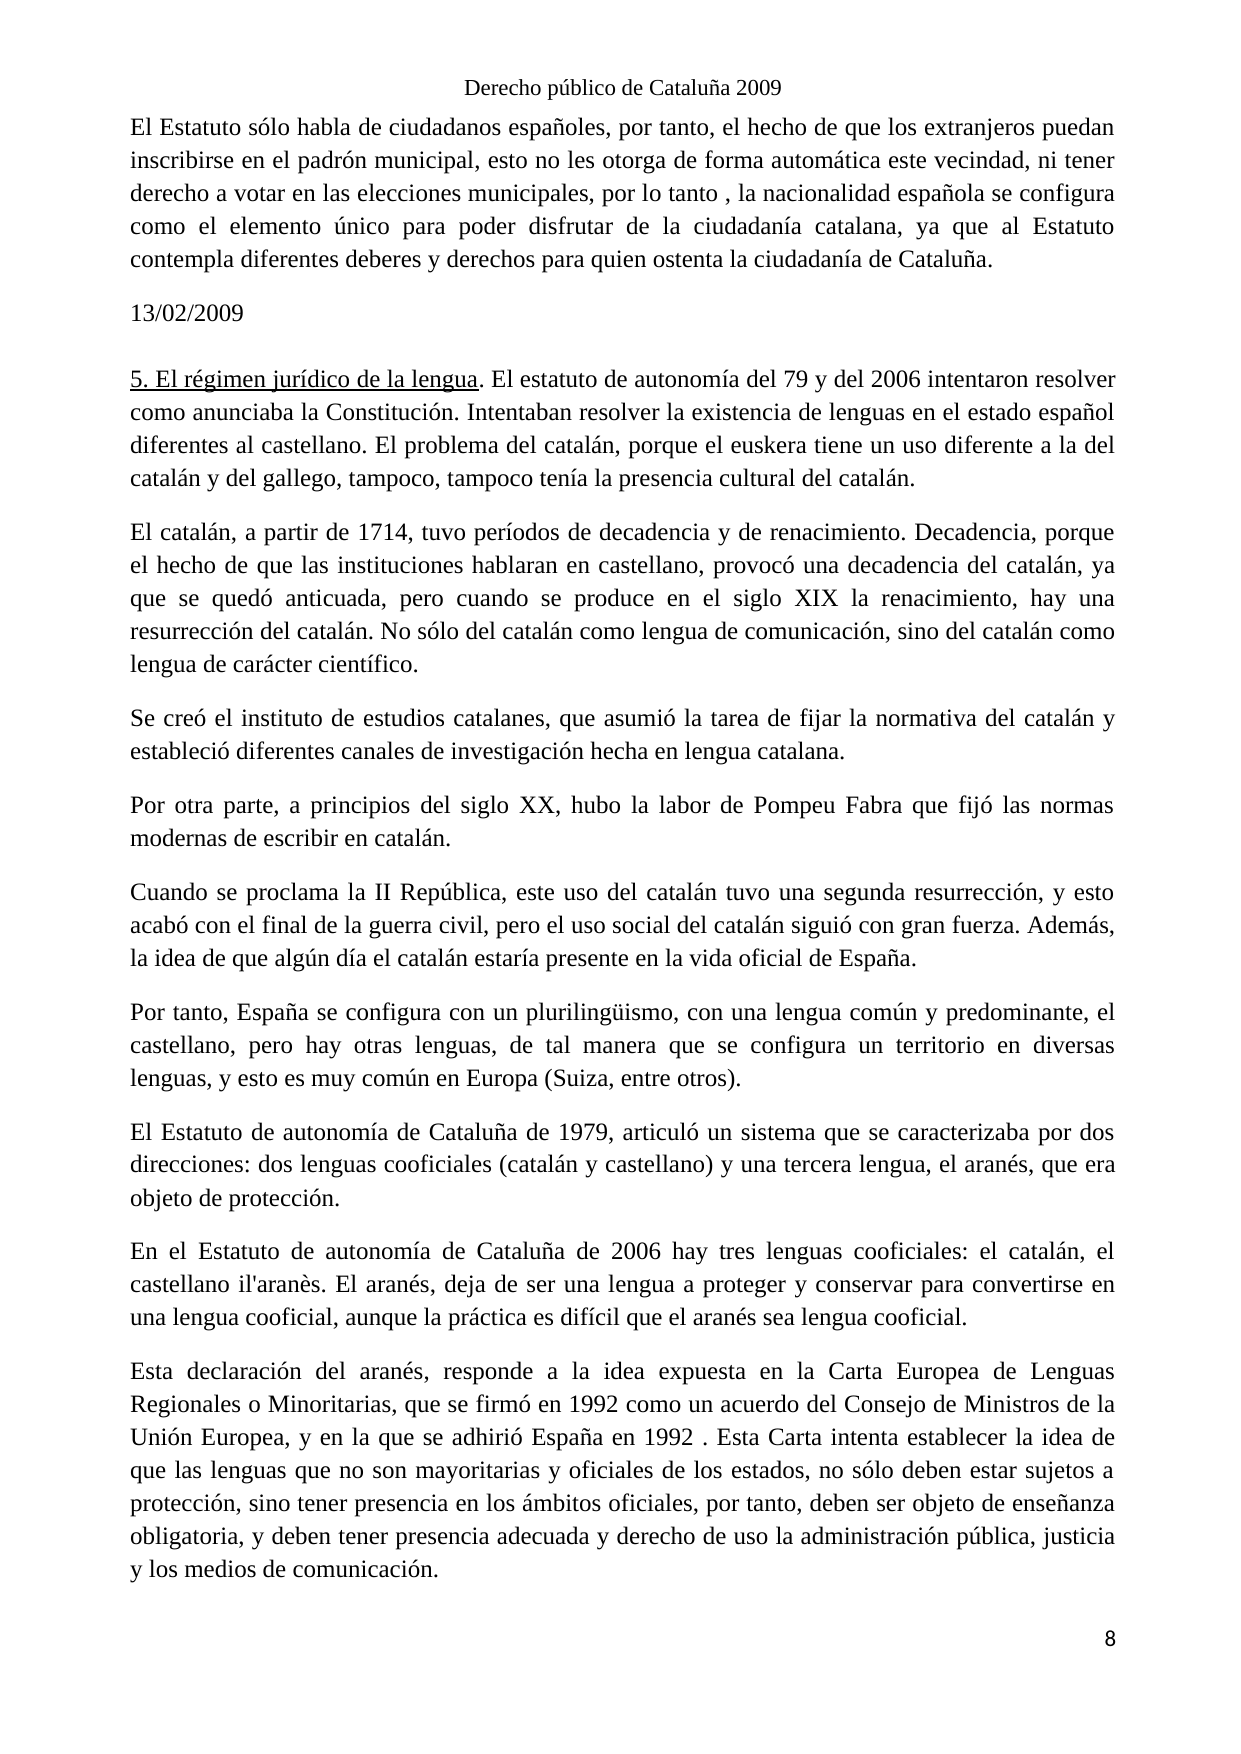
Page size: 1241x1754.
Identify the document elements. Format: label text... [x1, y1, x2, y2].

text Se creó el instituto de estudios catalanes, que asumió la tarea de fijar la normativa del catalán y estableció diferentes canales de investigación hecha en lengua catalana. [130, 703, 1116, 765]
text El Estatuto de autonomía de Cataluña de 1979, articuló un sistema que se caracterizaba por dos direcciones: dos lenguas cooficiales (catalán y castellano) y una tercera lengua, el aranés, que era objeto de protección. [130, 1117, 1116, 1211]
text Cuando se proclama la II República, este uso del catalán tuvo una segunda resurrección, y esto acabó con el final de la guerra civil, pero el uso social del catalán siguió con gran fuerza. Además, la idea de que algún día el catalán estaría presente en la vida oficial de España. [130, 877, 1116, 972]
text En el Estatuto de autonomía de Cataluña de 2006 hay tres lenguas cooficiales: el catalán, el castellano il'aranès. El aranés, deja de ser una lengua a proteger y conservar para convertirse en una lengua cooficial, aunque la práctica es difícil que el aranés sea lengua cooficial. [130, 1236, 1116, 1331]
text El Estatuto sólo habla de ciudadanos españoles, por tanto, el hecho de que los extranjeros puedan inscribirse en el padrón municipal, esto no les otorga de forma automática este vecindad, ni tener derecho a votar en las elecciones municipales, por lo tanto , la nacionalidad española se configura como el elemento único para poder disfrutar de la ciudadanía catalana, ya que al Estatuto contempla diferentes deberes y derechos para quien ostenta la ciudadanía de Cataluña. [130, 112, 1116, 273]
text Por tanto, España se configura con un plurilingüismo, con una lengua común y predominante, el castellano, pero hay otras lenguas, de tal manera que se configura un territorio en diversas lenguas, y esto es muy común en Europa (Suiza, entre otros). [130, 997, 1116, 1091]
text 13/02/2009 5. El régimen jurídico de la lengua. El estatuto de autonomía del 79 y del 2006 intentaron resolver como anunciaba la Constitución. Intentaban resolver la existencia de lenguas en el estado español diferentes al castellano. El problema del catalán, porque el euskera tiene un uso diferente a la del catalán y del gallego, tampoco, tampoco tenía la presencia cultural del catalán. [130, 298, 1116, 492]
text El catalán, a partir de 1714, tuvo períodos de decadencia y de renacimiento. Decadencia, porque el hecho de que las instituciones hablaran en castellano, provocó una decadencia del catalán, ya que se quedó anticuada, pero cuando se produce en el siglo XIX la renacimiento, hay una resurrección del catalán. No sólo del catalán como lengua de comunicación, sino del catalán como lengua de carácter científico. [130, 517, 1116, 678]
text Por otra parte, a principios del siglo XX, hubo la labor de Pompeu Fabra que fijó las normas modernas de escribir en catalán. [130, 790, 1116, 852]
text Esta declaración del aranés, responde a la idea expuesta en la Carta Europea de Lenguas Regionales o Minoritarias, que se firmó en 1992 como un acuerdo del Consejo de Ministros de la Unión Europea, y en la que se adhirió España en 1992 . Esta Carta intenta establecer la idea de que las lenguas que no son mayoritarias y oficiales de los estados, no sólo deben estar sujetos a protección, sino tener presencia en los ámbitos oficiales, por tanto, deben ser objeto de enseñanza obligatoria, y deben tener presencia adecuada y derecho de uso la administración pública, justicia y los medios de comunicación. [130, 1356, 1116, 1583]
